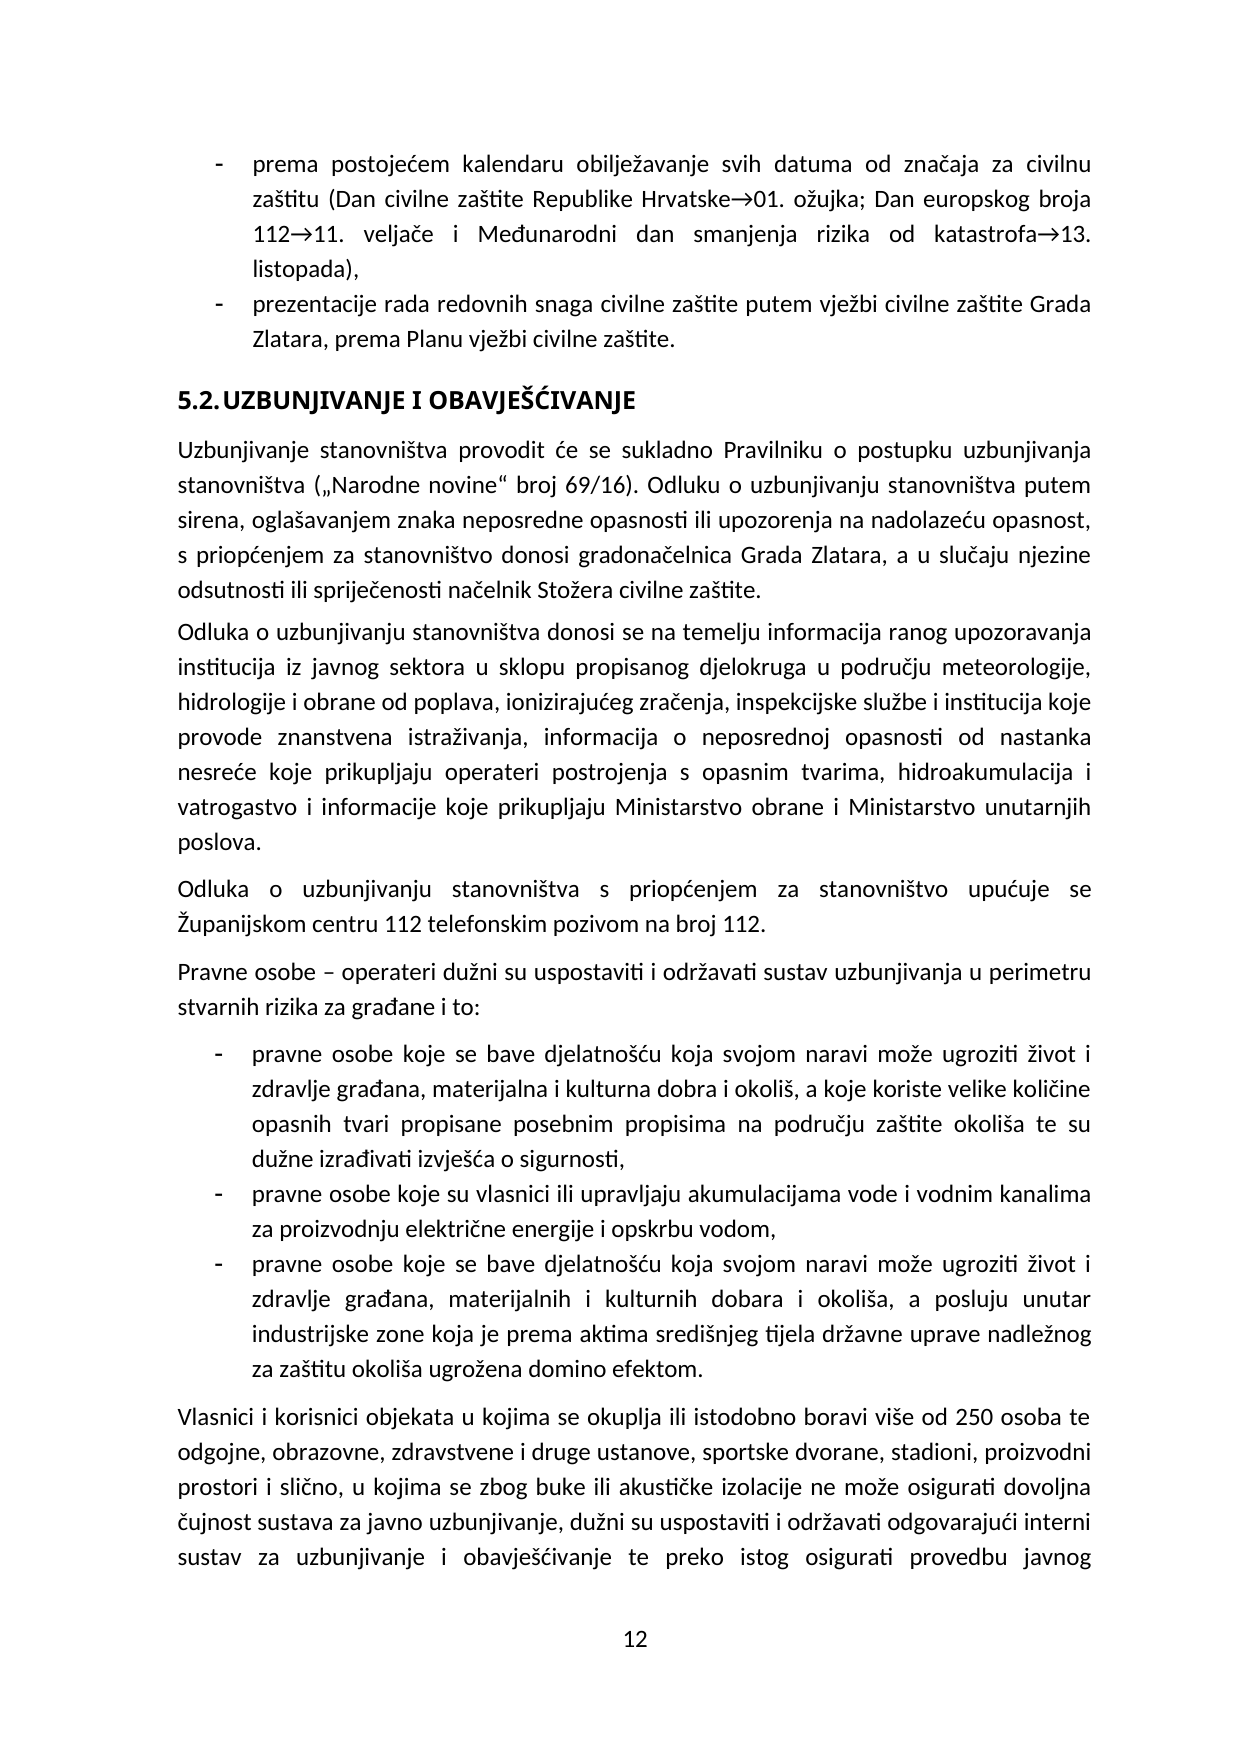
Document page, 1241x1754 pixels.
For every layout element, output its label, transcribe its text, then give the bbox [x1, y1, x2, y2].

text Odluka o uzbunjivanju stanovništva donosi se na temelju informacija ranog upozoravanja institucija iz javnog sektora u sklopu propisanog djelokruga u području meteorologije, hidrologije i obrane od poplava, ionizirajućeg zračenja, inspekcijske službe i institucija koje provode znanstvena istraživanja, informacija o neposrednoj opasnosti od nastanka nesreće koje prikupljaju operateri postrojenja s opasnim tvarima, hidroakumulacija i vatrogastvo i informacije koje prikupljaju Ministarstvo obrane i Ministarstvo unutarnjih poslova. [177, 616, 1092, 856]
text Odluka o uzbunjivanju stanovništva s priopćenjem za stanovništvo upućuje se Županijskom centru 112 telefonskim pozivom na broj 112. [177, 873, 1092, 939]
list pravne osobe koje se bave djelatnošću koja svojom naravi može ugroziti život i zdravlje građana, materijalna i kulturna dobra i okoliš, a koje koriste velike količine opasnih tvari propisane posebnim propisima na području zaštite okoliša te su dužne izrađivati izvješća o sigurnosti, [214, 1038, 1092, 1174]
list pravne osobe koje su vlasnici ili upravljaju akumulacijama vode i vodnim kanalima za proizvodnju električne energije i opskrbu vodom, [214, 1178, 1092, 1244]
text Uzbunjivanje stanovništva provodit će se sukladno Pravilniku o postupku uzbunjivanja stanovništva („Narodne novine“ broj 69/16). Odluku o uzbunjivanju stanovništva putem sirena, oglašavanjem znaka neposredne opasnosti ili upozorenja na nadolazeću opasnost, s priopćenjem za stanovništvo donosi gradonačelnica Grada Zlatara, a u slučaju njezine odsutnosti ili spriječenosti načelnik Stožera civilne zaštite. [177, 434, 1092, 605]
subtitle UZBUNJIVANJE I OBAVJEŠĆIVANJE [177, 383, 1092, 417]
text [177, 1401, 1092, 1571]
list prema postojećem kalendaru obilježavanje svih datuma od značaja za civilnu zaštitu (Dan civilne zaštite Republike Hrvatske→01. ožujka; Dan europskog broja 112→11. veljače i Međunarodni dan smanjenja rizika od katastrofa→13. listopada), [215, 148, 1092, 283]
list pravne osobe koje se bave djelatnošću koja svojom naravi može ugroziti život i zdravlje građana, materijalnih i kulturnih dobara i okoliša, a posluju unutar industrijske zone koja je prema aktima središnjeg tijela državne uprave nadležnog za zaštitu okoliša ugrožena domino efektom. [214, 1248, 1092, 1384]
text Pravne osobe – operateri dužni su uspostaviti i održavati sustav uzbunjivanja u perimetru stvarnih rizika za građane i to: [177, 956, 1092, 1021]
list prezentacije rada redovnih snaga civilne zaštite putem vježbi civilne zaštite Grada Zlatara, prema Planu vježbi civilne zaštite. [215, 288, 1092, 353]
